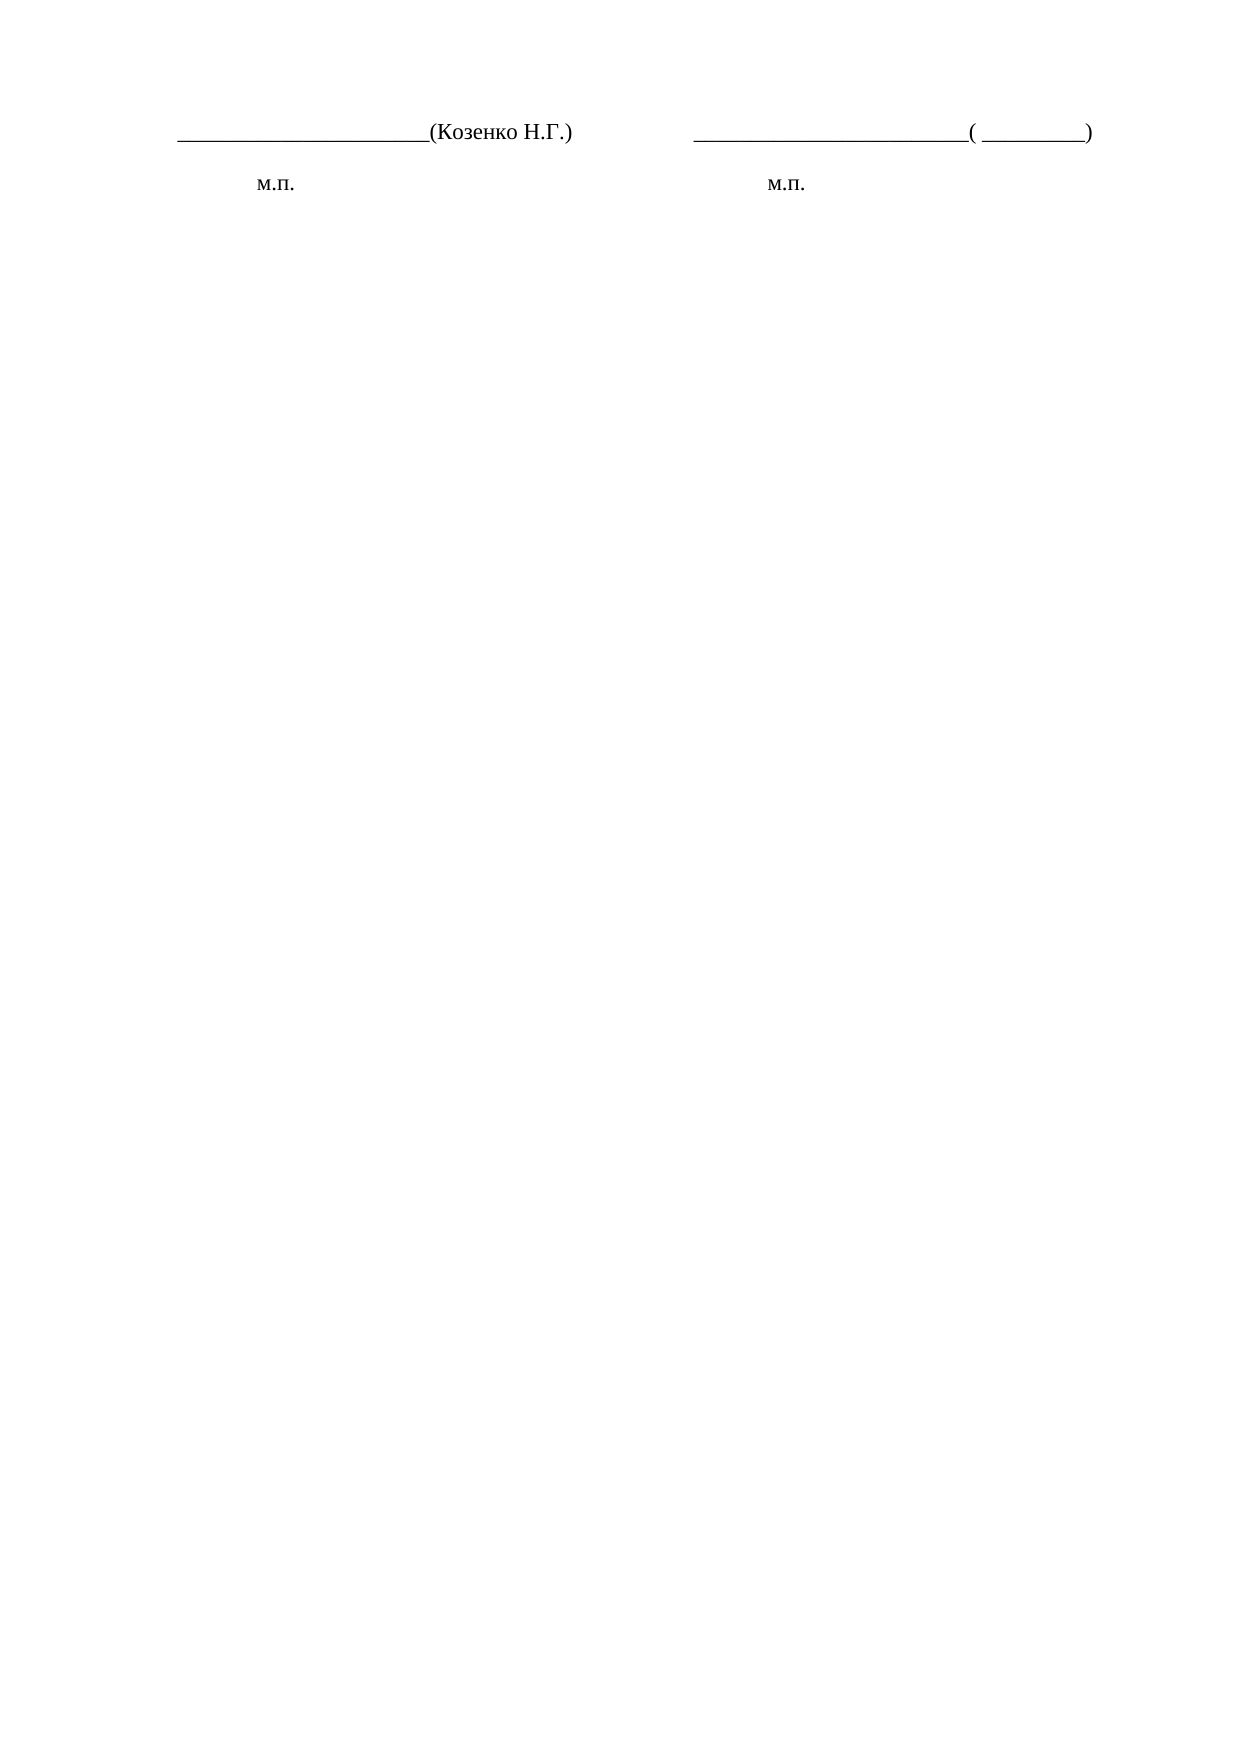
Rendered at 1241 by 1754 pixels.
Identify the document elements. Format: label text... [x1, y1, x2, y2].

text м.п. м.п. [177, 169, 1152, 196]
text ______________________(Козенко Н.Г.) ________________________( _________) [177, 118, 1152, 144]
